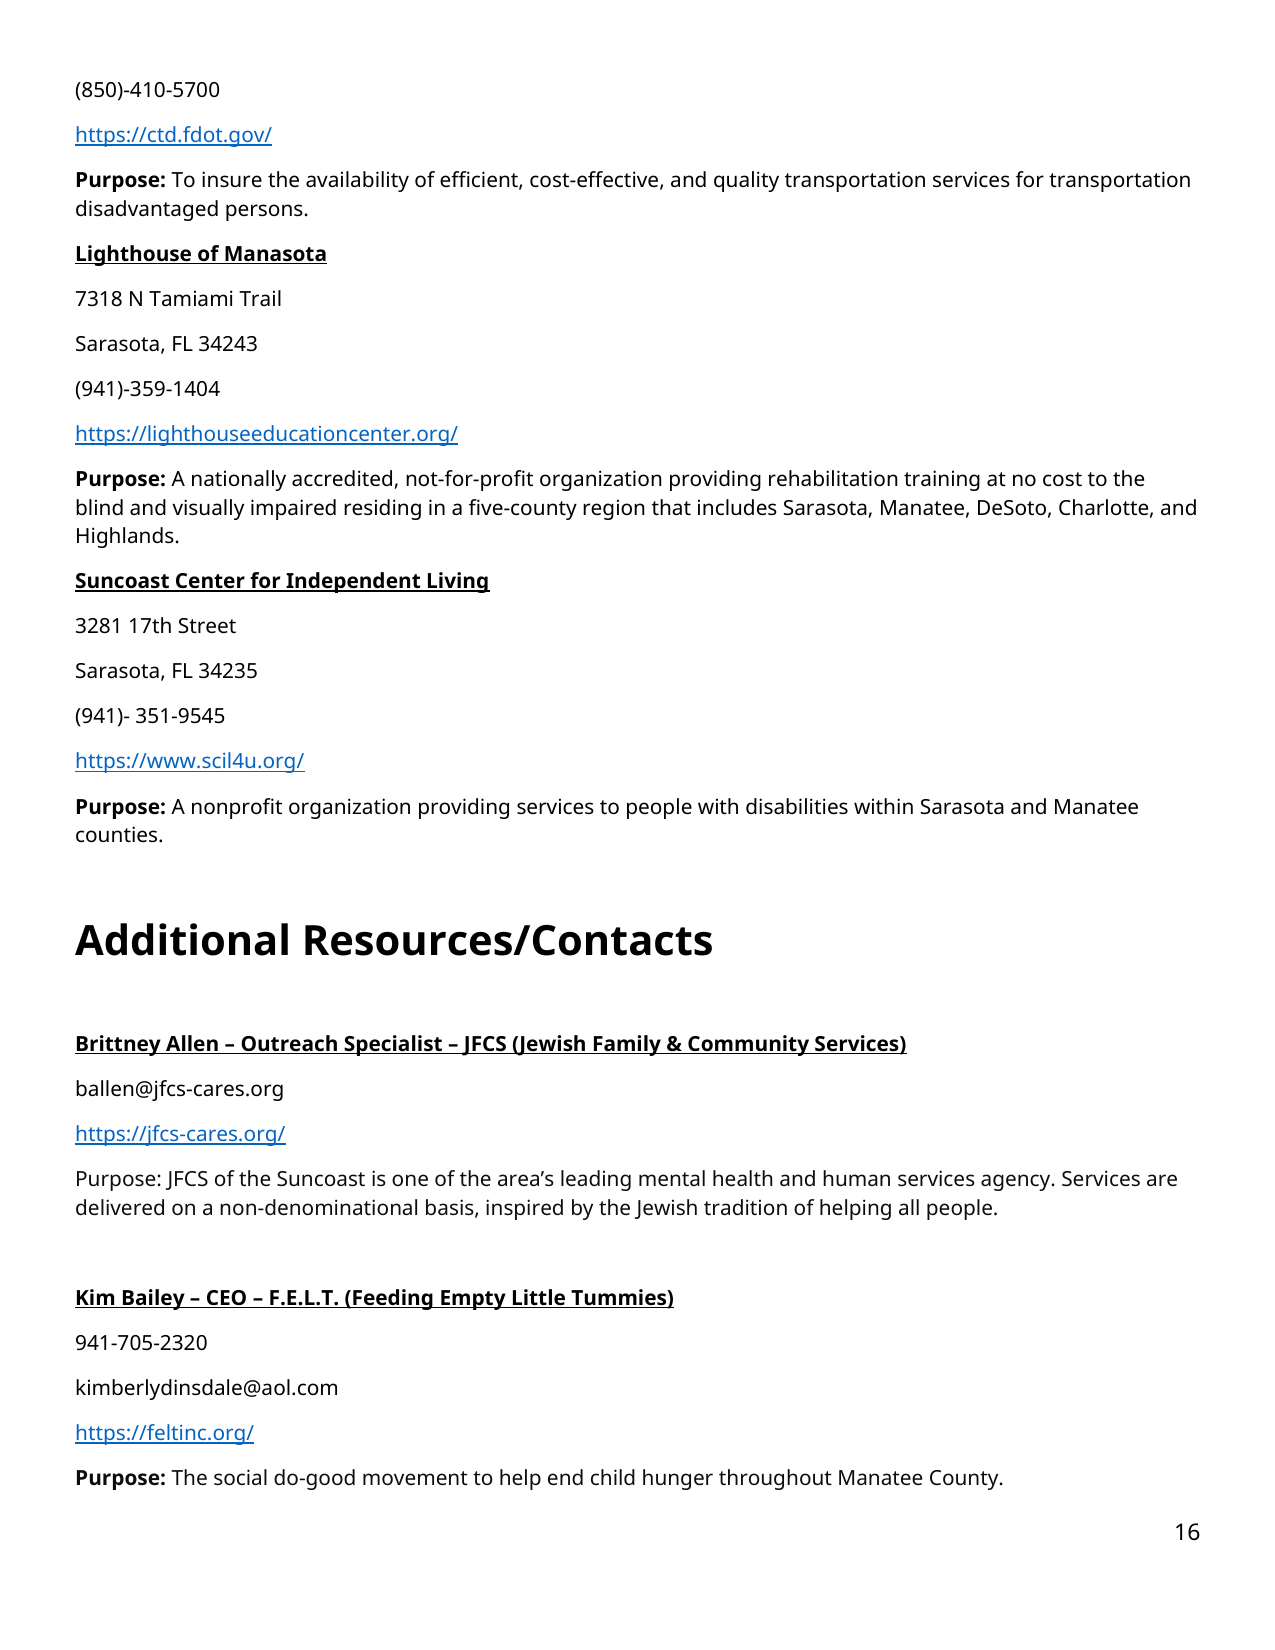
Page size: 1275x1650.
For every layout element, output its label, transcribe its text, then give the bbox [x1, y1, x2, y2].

text ballen@jfcs-cares.org [75, 1074, 1200, 1102]
text Sarasota, FL 34243 [75, 329, 1200, 357]
text Purpose: To insure the availability of efficient, cost-effective, and quality transportation services for transportation disadvantaged persons. [75, 165, 1200, 222]
text (850)-410-5700 [75, 75, 1200, 103]
text (941)- 351-9545 [75, 702, 1200, 730]
text Purpose: The social do-good movement to help end child hunger throughout Manatee County. [75, 1463, 1200, 1492]
text Purpose: A nationally accredited, not-for-profit organization providing rehabilitation training at no cost to the blind and visually impaired residing in a five-county region that includes Sarasota, Manatee, DeSoto, Charlotte, and Highlands. [75, 464, 1200, 549]
text Additional Resources/Contacts [75, 910, 1200, 967]
text 941-705-2320 [75, 1328, 1200, 1356]
text https://lighthouseeducationcenter.org/ [75, 419, 1200, 448]
text Purpose: A nonprofit organization providing services to people with disabilities within Sarasota and Manatee counties. [75, 792, 1200, 849]
text https://ctd.fdot.gov/ [75, 120, 1200, 148]
text Suncoast Center for Independent Living [75, 566, 1200, 595]
text 7318 N Tamiami Trail [75, 284, 1200, 312]
text https://feltinc.org/ [75, 1418, 1200, 1447]
text https://www.scil4u.org/ [75, 747, 1200, 775]
text 3281 17th Street [75, 611, 1200, 640]
text Sarasota, FL 34235 [75, 656, 1200, 685]
text Lighthouse of Manasota [75, 239, 1200, 267]
text (941)-359-1404 [75, 374, 1200, 402]
text https://jfcs-cares.org/ [75, 1119, 1200, 1148]
text kimberlydinsdale@aol.com [75, 1373, 1200, 1402]
text Brittney Allen – Outreach Specialist – JFCS (Jewish Family & Community Services) [75, 1029, 1200, 1057]
text Purpose: JFCS of the Suncoast is one of the area’s leading mental health and human services agency. Services are delivered on a non-denominational basis, inspired by the Jewish tradition of helping all people. [75, 1164, 1200, 1221]
text Kim Bailey – CEO – F.E.L.T. (Feeding Empty Little Tummies) [75, 1283, 1200, 1311]
